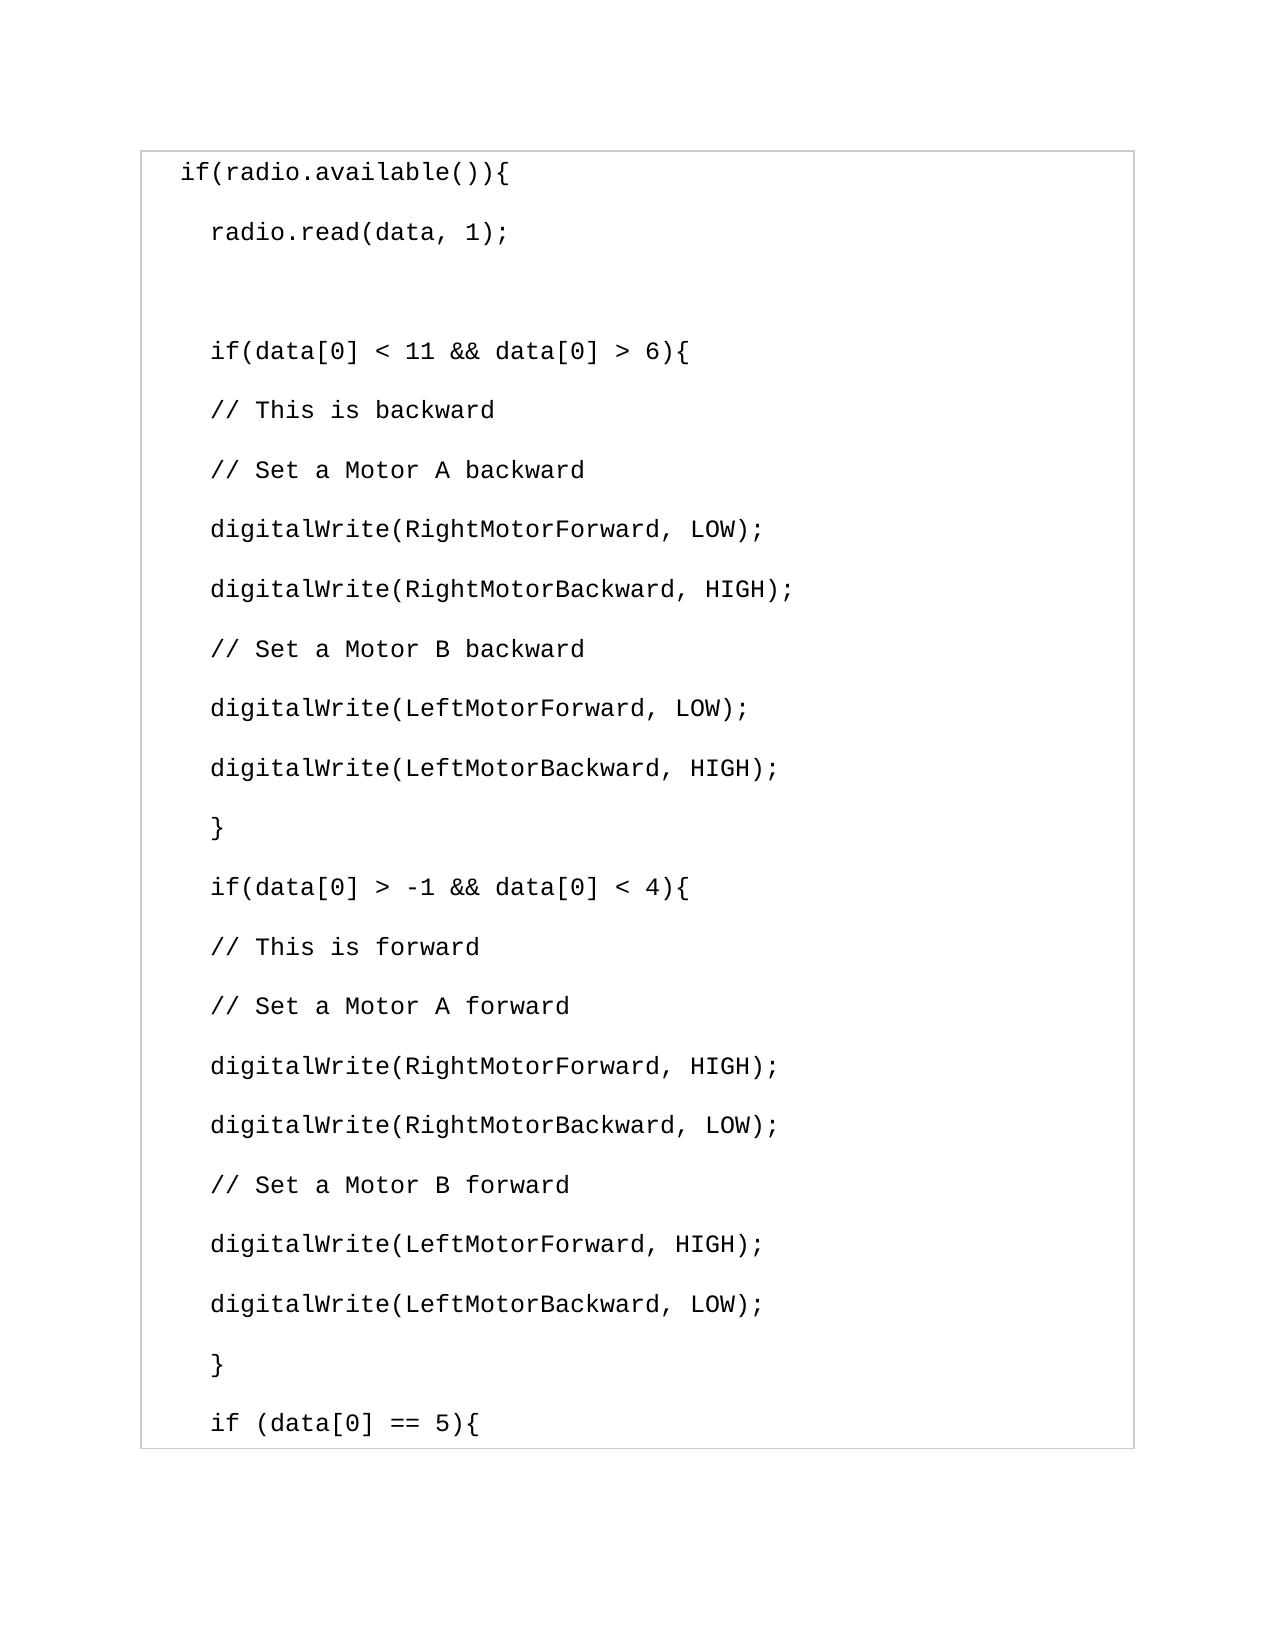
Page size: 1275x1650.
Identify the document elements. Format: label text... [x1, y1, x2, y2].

text digitalWrite(LeftMotorBackward, HIGH); [142, 746, 1133, 784]
text digitalWrite(RightMotorForward, HIGH); [142, 1043, 1133, 1082]
text // Set a Motor B forward [142, 1163, 1133, 1201]
text digitalWrite(LeftMotorBackward, LOW); [142, 1282, 1133, 1320]
text // This is backward [142, 388, 1133, 426]
text digitalWrite(RightMotorBackward, LOW); [142, 1103, 1133, 1141]
text digitalWrite(RightMotorBackward, HIGH); [142, 567, 1133, 605]
text if(data[0] > -1 && data[0] < 4){ [142, 865, 1133, 903]
text // Set a Motor A backward [142, 448, 1133, 486]
text if(radio.available()){ [142, 152, 1133, 188]
text // Set a Motor A forward [142, 984, 1133, 1022]
text // This is forward [142, 924, 1133, 962]
text if(data[0] < 11 && data[0] > 6){ [142, 328, 1133, 367]
text if (data[0] == 5){ [142, 1401, 1133, 1448]
text } [142, 1341, 1133, 1379]
text radio.read(data, 1); [142, 209, 1133, 248]
text } [142, 805, 1133, 843]
text digitalWrite(LeftMotorForward, HIGH); [142, 1222, 1133, 1260]
text digitalWrite(LeftMotorForward, LOW); [142, 686, 1133, 724]
text digitalWrite(RightMotorForward, LOW); [142, 507, 1133, 545]
text // Set a Motor B backward [142, 626, 1133, 664]
